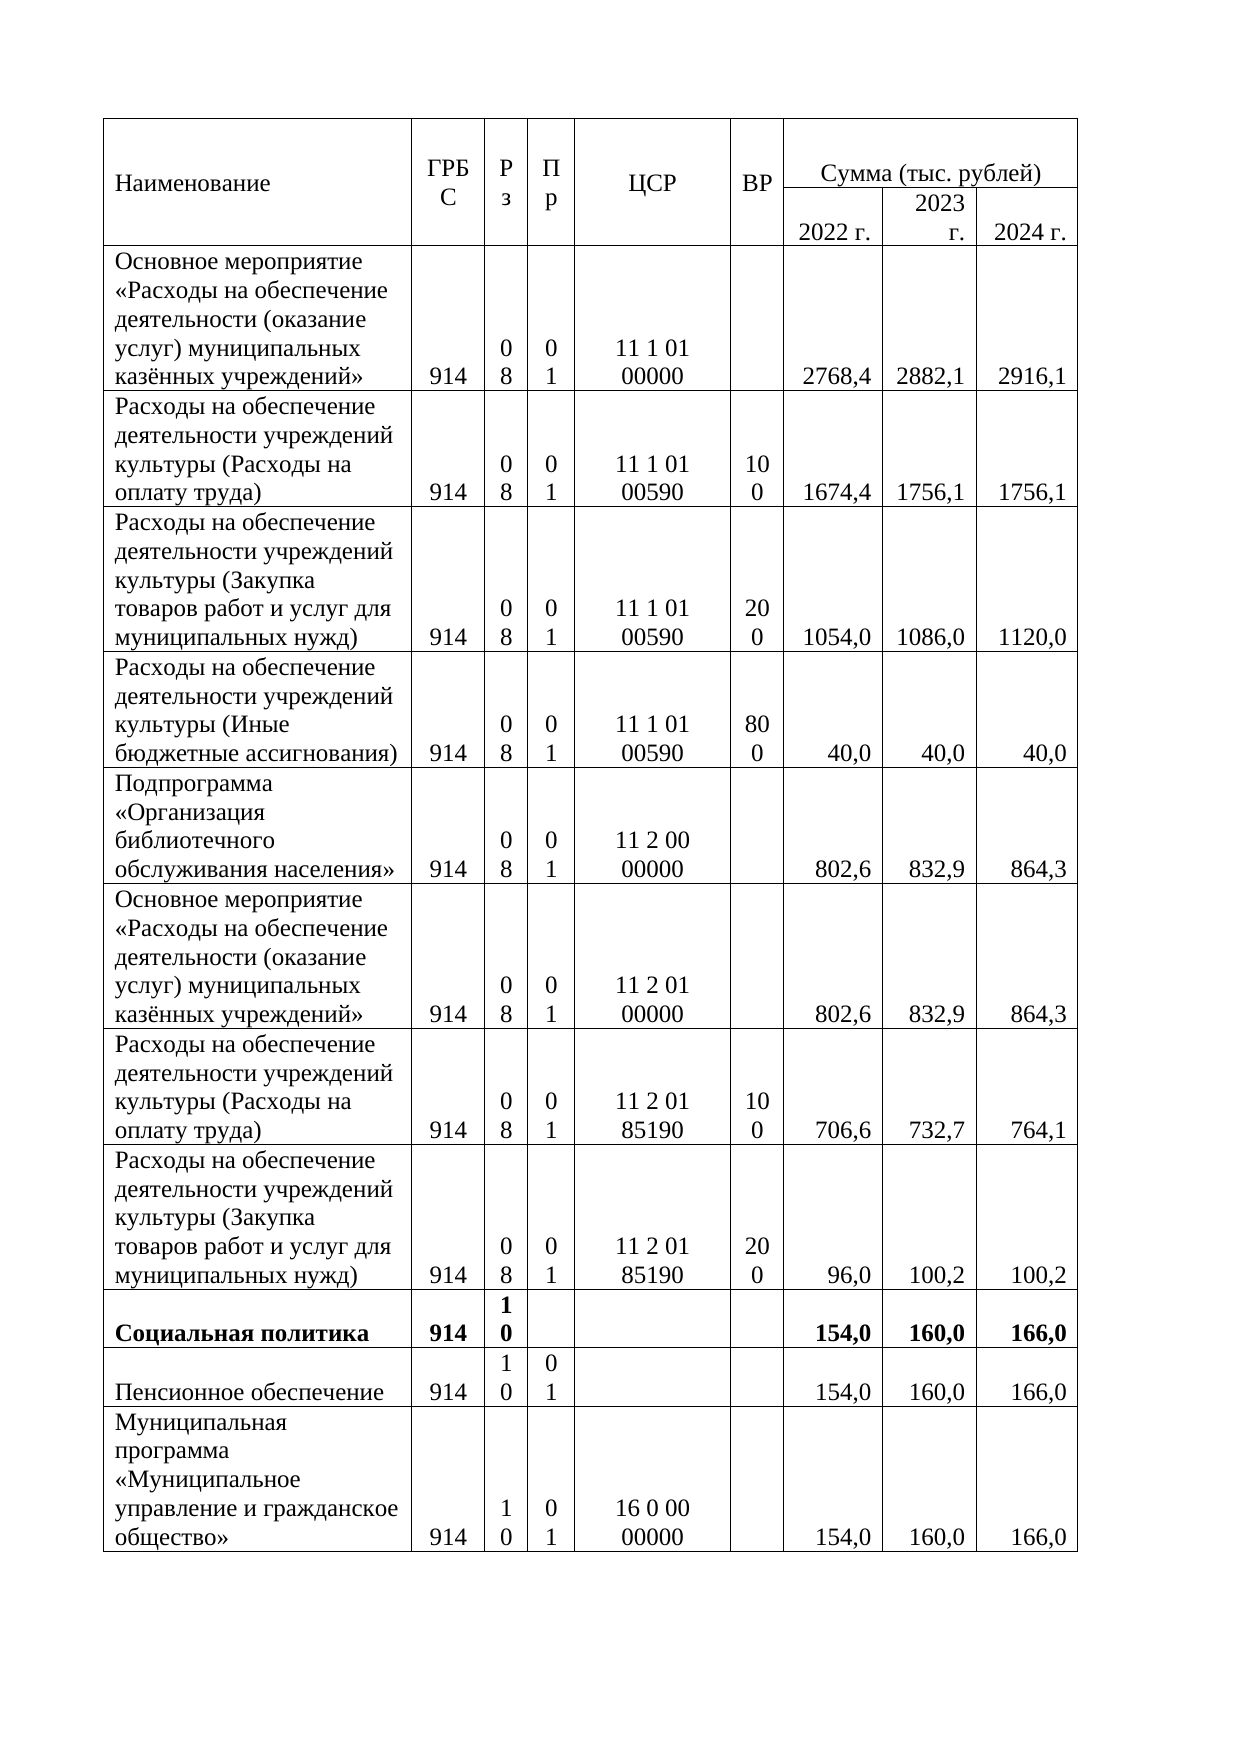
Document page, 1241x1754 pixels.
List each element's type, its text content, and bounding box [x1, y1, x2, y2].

table_cell 40,0 [883, 652, 976, 767]
table_cell 40,0 [784, 652, 882, 767]
table_cell 01 [528, 884, 574, 1028]
table_cell 864,3 [977, 768, 1077, 883]
table_cell 166,0 [977, 1348, 1077, 1406]
table_cell 800 [731, 652, 783, 767]
table_cell 96,0 [784, 1145, 882, 1289]
table_cell 10 [485, 1348, 527, 1406]
table_cell 160,0 [883, 1407, 976, 1551]
table_cell 154,0 [784, 1407, 882, 1551]
table_cell Расходы на обеспечение деятельности учреждений культуры (Расходы на оплату труда) [104, 391, 411, 506]
table_cell 154,0 [784, 1348, 882, 1406]
table_cell 160,0 [883, 1290, 976, 1347]
table_cell 100,2 [977, 1145, 1077, 1289]
table_cell 914 [412, 768, 484, 883]
table_cell 160,0 [883, 1348, 976, 1406]
table_cell 732,7 [883, 1029, 976, 1144]
table_cell 01 [528, 652, 574, 767]
table_cell [575, 1348, 730, 1406]
table_cell 01 [528, 507, 574, 651]
table_cell 200 [731, 507, 783, 651]
table_cell Расходы на обеспечение деятельности учреждений культуры (Расходы на оплату труда) [104, 1029, 411, 1144]
table_cell 914 [412, 246, 484, 390]
table_cell 01 [528, 391, 574, 506]
table_header ГРБС [412, 119, 484, 245]
table_cell 01 [528, 1145, 574, 1289]
table_cell 10 [485, 1407, 527, 1551]
table_header Рз [485, 119, 527, 245]
table_cell Пенсионное обеспечение [104, 1348, 411, 1406]
table_cell 2916,1 [977, 246, 1077, 390]
table_cell Подпрограмма «Организация библиотечного обслуживания населения» [104, 768, 411, 883]
table_header Сумма (тыс. рублей) [784, 119, 1077, 187]
table_cell 1054,0 [784, 507, 882, 651]
table_cell 914 [412, 1348, 484, 1406]
table_cell 166,0 [977, 1407, 1077, 1551]
table_cell 01 [528, 1029, 574, 1144]
table_cell 11 2 01 85190 [575, 1145, 730, 1289]
table_cell [731, 1407, 783, 1551]
table_cell 11 1 01 00590 [575, 507, 730, 651]
table_cell Социальная политика [104, 1290, 411, 1347]
table_cell 01 [528, 1348, 574, 1406]
table_cell 914 [412, 391, 484, 506]
table_cell 1086,0 [883, 507, 976, 651]
table_cell 08 [485, 1145, 527, 1289]
table_cell 01 [528, 246, 574, 390]
table_cell 1674,4 [784, 391, 882, 506]
table_cell [731, 246, 783, 390]
table_cell 1756,1 [977, 391, 1077, 506]
table_cell 16 0 00 00000 [575, 1407, 730, 1551]
table_cell 11 1 01 00590 [575, 652, 730, 767]
table_cell 802,6 [784, 884, 882, 1028]
table_cell [731, 1348, 783, 1406]
table_cell Расходы на обеспечение деятельности учреждений культуры (Закупка товаров работ и услуг для муниципальных нужд) [104, 1145, 411, 1289]
table_header ЦСР [575, 119, 730, 245]
table_cell 914 [412, 1145, 484, 1289]
table_cell 100,2 [883, 1145, 976, 1289]
table_header Пр [528, 119, 574, 245]
table_cell 11 2 01 00000 [575, 884, 730, 1028]
table_cell 1756,1 [883, 391, 976, 506]
table_cell Расходы на обеспечение деятельности учреждений культуры (Иные бюджетные ассигнования) [104, 652, 411, 767]
table_cell 11 1 01 00590 [575, 391, 730, 506]
table_cell 832,9 [883, 884, 976, 1028]
table_cell 01 [528, 1407, 574, 1551]
table_cell 08 [485, 1029, 527, 1144]
table_cell 832,9 [883, 768, 976, 883]
table_cell 11 2 01 85190 [575, 1029, 730, 1144]
table_cell 914 [412, 1407, 484, 1551]
table_cell 08 [485, 768, 527, 883]
table_header Наименование [104, 119, 411, 245]
table_cell 01 [528, 768, 574, 883]
table_cell 2768,4 [784, 246, 882, 390]
table_cell 11 1 01 00000 [575, 246, 730, 390]
table_cell 914 [412, 652, 484, 767]
table_cell 1120,0 [977, 507, 1077, 651]
table_cell [731, 1290, 783, 1347]
table_cell 764,1 [977, 1029, 1077, 1144]
table_cell Муниципальная программа «Муниципальное управление и гражданское общество» [104, 1407, 411, 1551]
table_cell Основное мероприятие «Расходы на обеспечение деятельности (оказание услуг) муниципальных казённых учреждений» [104, 246, 411, 390]
table_cell 100 [731, 1029, 783, 1144]
table_cell 08 [485, 391, 527, 506]
table_cell 2023 г. [883, 188, 976, 245]
table_cell 2882,1 [883, 246, 976, 390]
table_cell 864,3 [977, 884, 1077, 1028]
table_cell [731, 884, 783, 1028]
table_cell [528, 1290, 574, 1347]
table_cell [575, 1290, 730, 1347]
table_cell 08 [485, 507, 527, 651]
table_cell 914 [412, 507, 484, 651]
table_cell 914 [412, 1290, 484, 1347]
table_cell 100 [731, 391, 783, 506]
table_cell 166,0 [977, 1290, 1077, 1347]
table_cell 08 [485, 652, 527, 767]
table_cell 914 [412, 1029, 484, 1144]
table_cell 200 [731, 1145, 783, 1289]
table_cell 914 [412, 884, 484, 1028]
table_header ВР [731, 119, 783, 245]
table_cell 08 [485, 246, 527, 390]
table_cell 08 [485, 884, 527, 1028]
table_cell 40,0 [977, 652, 1077, 767]
table_cell 706,6 [784, 1029, 882, 1144]
table_cell 2022 г. [784, 188, 882, 245]
table_cell Основное мероприятие «Расходы на обеспечение деятельности (оказание услуг) муниципальных казённых учреждений» [104, 884, 411, 1028]
table_cell 154,0 [784, 1290, 882, 1347]
table_cell Расходы на обеспечение деятельности учреждений культуры (Закупка товаров работ и услуг для муниципальных нужд) [104, 507, 411, 651]
table_cell 10 [485, 1290, 527, 1347]
table_cell [731, 768, 783, 883]
table_cell 11 2 00 00000 [575, 768, 730, 883]
table_cell 802,6 [784, 768, 882, 883]
table_cell 2024 г. [977, 188, 1077, 245]
